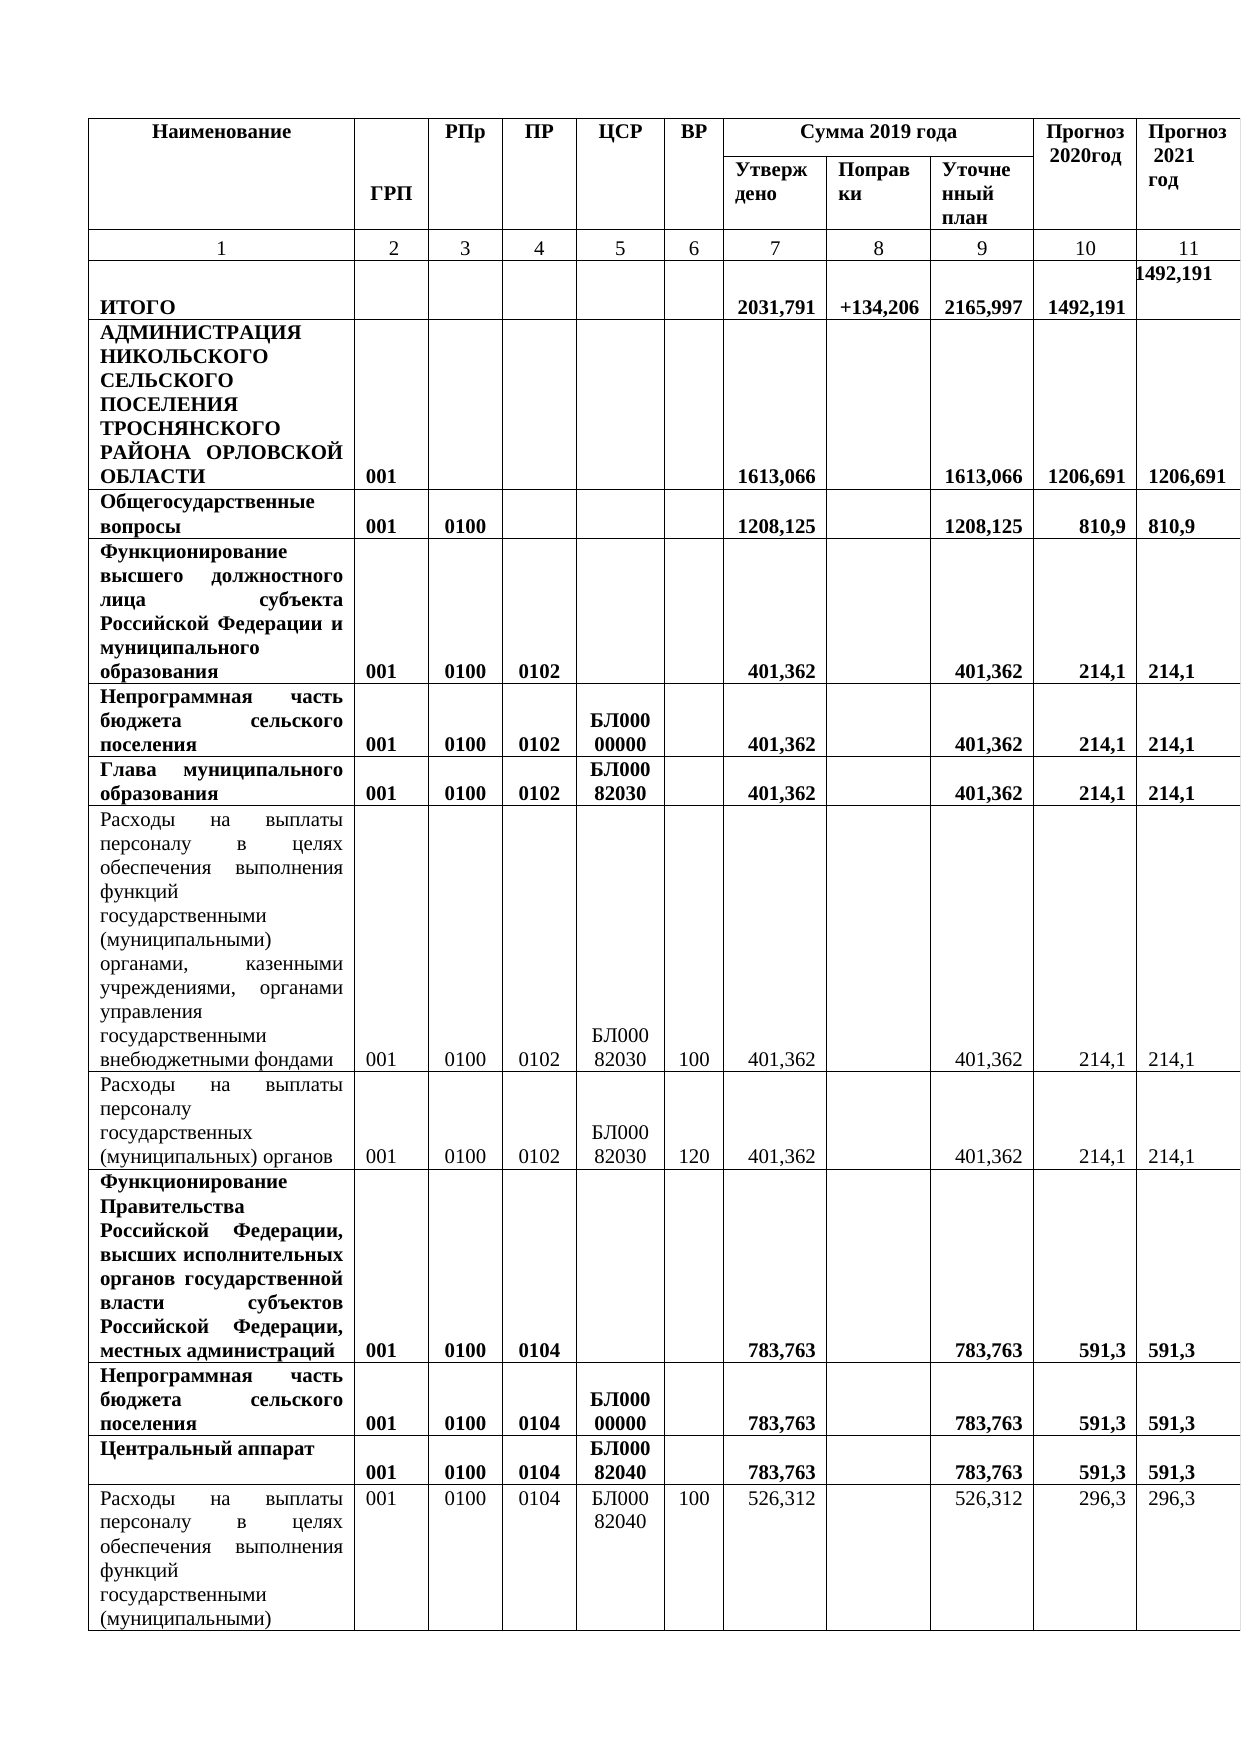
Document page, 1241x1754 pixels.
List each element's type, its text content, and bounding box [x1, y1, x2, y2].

table_cell ПР [503, 119, 576, 229]
table_cell 0102 [503, 806, 576, 1071]
table_cell [577, 1170, 664, 1362]
table_cell Наименование [89, 119, 354, 229]
table_cell 0100 [429, 806, 502, 1071]
table_cell [665, 261, 723, 319]
table_cell [503, 490, 576, 538]
table_cell 001 [355, 757, 428, 805]
table_cell 296,3 [1034, 1485, 1136, 1630]
table_cell 001 [355, 1170, 428, 1362]
table_cell БЛ00082040 [577, 1485, 664, 1630]
table_cell 0102 [503, 757, 576, 805]
table_cell 296,3 [1137, 1485, 1240, 1630]
table_cell 214,1 [1137, 757, 1240, 805]
table_cell [827, 684, 930, 756]
table_cell 2031,791 [724, 261, 826, 319]
table_cell Глава муниципального образования [89, 757, 354, 805]
table_cell 591,3 [1137, 1436, 1240, 1484]
table_cell БЛ00082040 [577, 1436, 664, 1484]
table_cell 401,362 [931, 757, 1033, 805]
table_cell 526,312 [724, 1485, 826, 1630]
table_cell 001 [355, 684, 428, 756]
table_cell Непрограммная часть бюджета сельского поселения [89, 684, 354, 756]
table_cell [429, 320, 502, 488]
table_cell 1492,191 [1034, 261, 1136, 319]
table_cell 001 [355, 1436, 428, 1484]
table_cell 1613,066 [724, 320, 826, 488]
table_cell 0104 [503, 1485, 576, 1630]
table_cell 0104 [503, 1436, 576, 1484]
table_cell 7 [724, 230, 826, 260]
table_cell 0100 [429, 1363, 502, 1435]
table_cell [827, 1485, 930, 1630]
table_cell 214,1 [1137, 684, 1240, 756]
table_cell Уточненный план [931, 157, 1033, 229]
table_cell 591,3 [1137, 1170, 1240, 1362]
table_cell [665, 1436, 723, 1484]
table_cell 0104 [503, 1363, 576, 1435]
table_cell [827, 1436, 930, 1484]
table_cell РПр [429, 119, 502, 229]
table_cell +134,206 [827, 261, 930, 319]
table_cell 401,362 [931, 539, 1033, 683]
table_cell 401,362 [724, 806, 826, 1071]
table_cell [827, 757, 930, 805]
table_cell 401,362 [931, 684, 1033, 756]
table_cell [827, 1072, 930, 1168]
table_cell 001 [355, 806, 428, 1071]
table_cell 0100 [429, 490, 502, 538]
table_cell [827, 806, 930, 1071]
table_cell 214,1 [1137, 806, 1240, 1071]
table_cell БЛ00082030 [577, 1072, 664, 1168]
table_cell [827, 1363, 930, 1435]
table_cell 1208,125 [724, 490, 826, 538]
table_cell 783,763 [931, 1363, 1033, 1435]
table_cell 1 [89, 230, 354, 260]
table_cell 526,312 [931, 1485, 1033, 1630]
table_cell 783,763 [931, 1170, 1033, 1362]
table_cell 4 [503, 230, 576, 260]
table_cell [503, 320, 576, 488]
table_cell 6 [665, 230, 723, 260]
table_cell [827, 539, 930, 683]
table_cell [89, 1485, 354, 1630]
table_cell 001 [355, 1072, 428, 1168]
table_cell 214,1 [1137, 1072, 1240, 1168]
table_cell 1208,125 [931, 490, 1033, 538]
table_cell 0100 [429, 1072, 502, 1168]
table_cell Расходы на выплаты персоналу государственных (муниципальных) органов [89, 1072, 354, 1168]
table_cell 9 [931, 230, 1033, 260]
table_cell ВР [665, 119, 723, 229]
table_cell Прогноз 2020год [1034, 119, 1136, 229]
table_cell [429, 261, 502, 319]
table_cell 0102 [503, 1072, 576, 1168]
table_cell 001 [355, 539, 428, 683]
table_cell 810,9 [1137, 490, 1240, 538]
table_cell ГРП [355, 119, 428, 229]
table_cell [827, 490, 930, 538]
table_cell 2165,997 [931, 261, 1033, 319]
table_cell [577, 320, 664, 488]
table_cell 2 [355, 230, 428, 260]
table_cell [577, 539, 664, 683]
table_cell 001 [355, 490, 428, 538]
table_cell Сумма 2019 года [724, 119, 1033, 156]
table_cell 100 [665, 1485, 723, 1630]
table_cell 1613,066 [931, 320, 1033, 488]
table_cell [665, 1170, 723, 1362]
table_cell 001 [355, 1485, 428, 1630]
table_cell 783,763 [724, 1363, 826, 1435]
table_cell 401,362 [724, 757, 826, 805]
table_cell 214,1 [1034, 1072, 1136, 1168]
table_cell [355, 261, 428, 319]
table_cell 11 [1137, 230, 1240, 260]
table_cell [503, 261, 576, 319]
table_cell Функционирование Правительства Российской Федерации, высших исполнительных органов государственной власти субъектов Российской Федерации, местных администраций [89, 1170, 354, 1362]
table_cell 0100 [429, 1170, 502, 1362]
table_cell ЦСР [577, 119, 664, 229]
table_cell [665, 684, 723, 756]
table_cell 810,9 [1034, 490, 1136, 538]
table_cell БЛ00000000 [577, 684, 664, 756]
table_cell 783,763 [724, 1436, 826, 1484]
table_cell 401,362 [724, 684, 826, 756]
table_cell Поправки [827, 157, 930, 229]
table_cell 0100 [429, 539, 502, 683]
table_cell Непрограммная часть бюджета сельского поселения [89, 1363, 354, 1435]
table_cell 591,3 [1034, 1363, 1136, 1435]
table_cell 0100 [429, 757, 502, 805]
table_cell 591,3 [1034, 1170, 1136, 1362]
table_cell Центральный аппарат [89, 1436, 354, 1484]
table_cell 1492,191 [1137, 261, 1240, 319]
table_cell 0100 [429, 1485, 502, 1630]
table_cell БЛ00000000 [577, 1363, 664, 1435]
table_cell [665, 757, 723, 805]
table_cell [577, 261, 664, 319]
table_cell [577, 490, 664, 538]
table_cell 8 [827, 230, 930, 260]
table_cell 401,362 [931, 1072, 1033, 1168]
table_cell 0100 [429, 684, 502, 756]
table_cell 214,1 [1034, 684, 1136, 756]
table_cell 5 [577, 230, 664, 260]
table_cell ИТОГО [89, 261, 354, 319]
table_cell 214,1 [1034, 757, 1136, 805]
table_cell 0104 [503, 1170, 576, 1362]
table_cell 401,362 [724, 539, 826, 683]
table_cell [665, 320, 723, 488]
table_cell Общегосударственные вопросы [89, 490, 354, 538]
table_cell 1206,691 [1034, 320, 1136, 488]
table_cell [665, 490, 723, 538]
table_cell 401,362 [724, 1072, 826, 1168]
table_cell Прогноз 2021 год [1137, 119, 1240, 229]
table_cell Утверждено [724, 157, 826, 229]
table_cell 401,362 [931, 806, 1033, 1071]
table_cell 1206,691 [1137, 320, 1240, 488]
table_cell [665, 539, 723, 683]
table_cell АДМИНИСТРАЦИЯ НИКОЛЬСКОГО СЕЛЬСКОГО ПОСЕЛЕНИЯ ТРОСНЯНСКОГО РАЙОНА ОРЛОВСКОЙ ОБЛАСТИ [89, 320, 354, 488]
table_cell 001 [355, 320, 428, 488]
table_cell [665, 1363, 723, 1435]
table_cell 0102 [503, 684, 576, 756]
table_cell 214,1 [1137, 539, 1240, 683]
table_cell 10 [1034, 230, 1136, 260]
table_cell БЛ00082030 [577, 806, 664, 1071]
table_cell 120 [665, 1072, 723, 1168]
table_cell 001 [355, 1363, 428, 1435]
table_cell 214,1 [1034, 539, 1136, 683]
table_cell [827, 320, 930, 488]
table_cell 0100 [429, 1436, 502, 1484]
table_cell [827, 1170, 930, 1362]
table_cell 783,763 [931, 1436, 1033, 1484]
table_cell 591,3 [1137, 1363, 1240, 1435]
table_cell 214,1 [1034, 806, 1136, 1071]
table_cell 3 [429, 230, 502, 260]
table_cell 0102 [503, 539, 576, 683]
table_cell 100 [665, 806, 723, 1071]
table_cell 783,763 [724, 1170, 826, 1362]
table_cell БЛ00082030 [577, 757, 664, 805]
table_cell 591,3 [1034, 1436, 1136, 1484]
table_cell Функционирование высшего должностного лица субъекта Российской Федерации и муниципального образования [89, 539, 354, 683]
